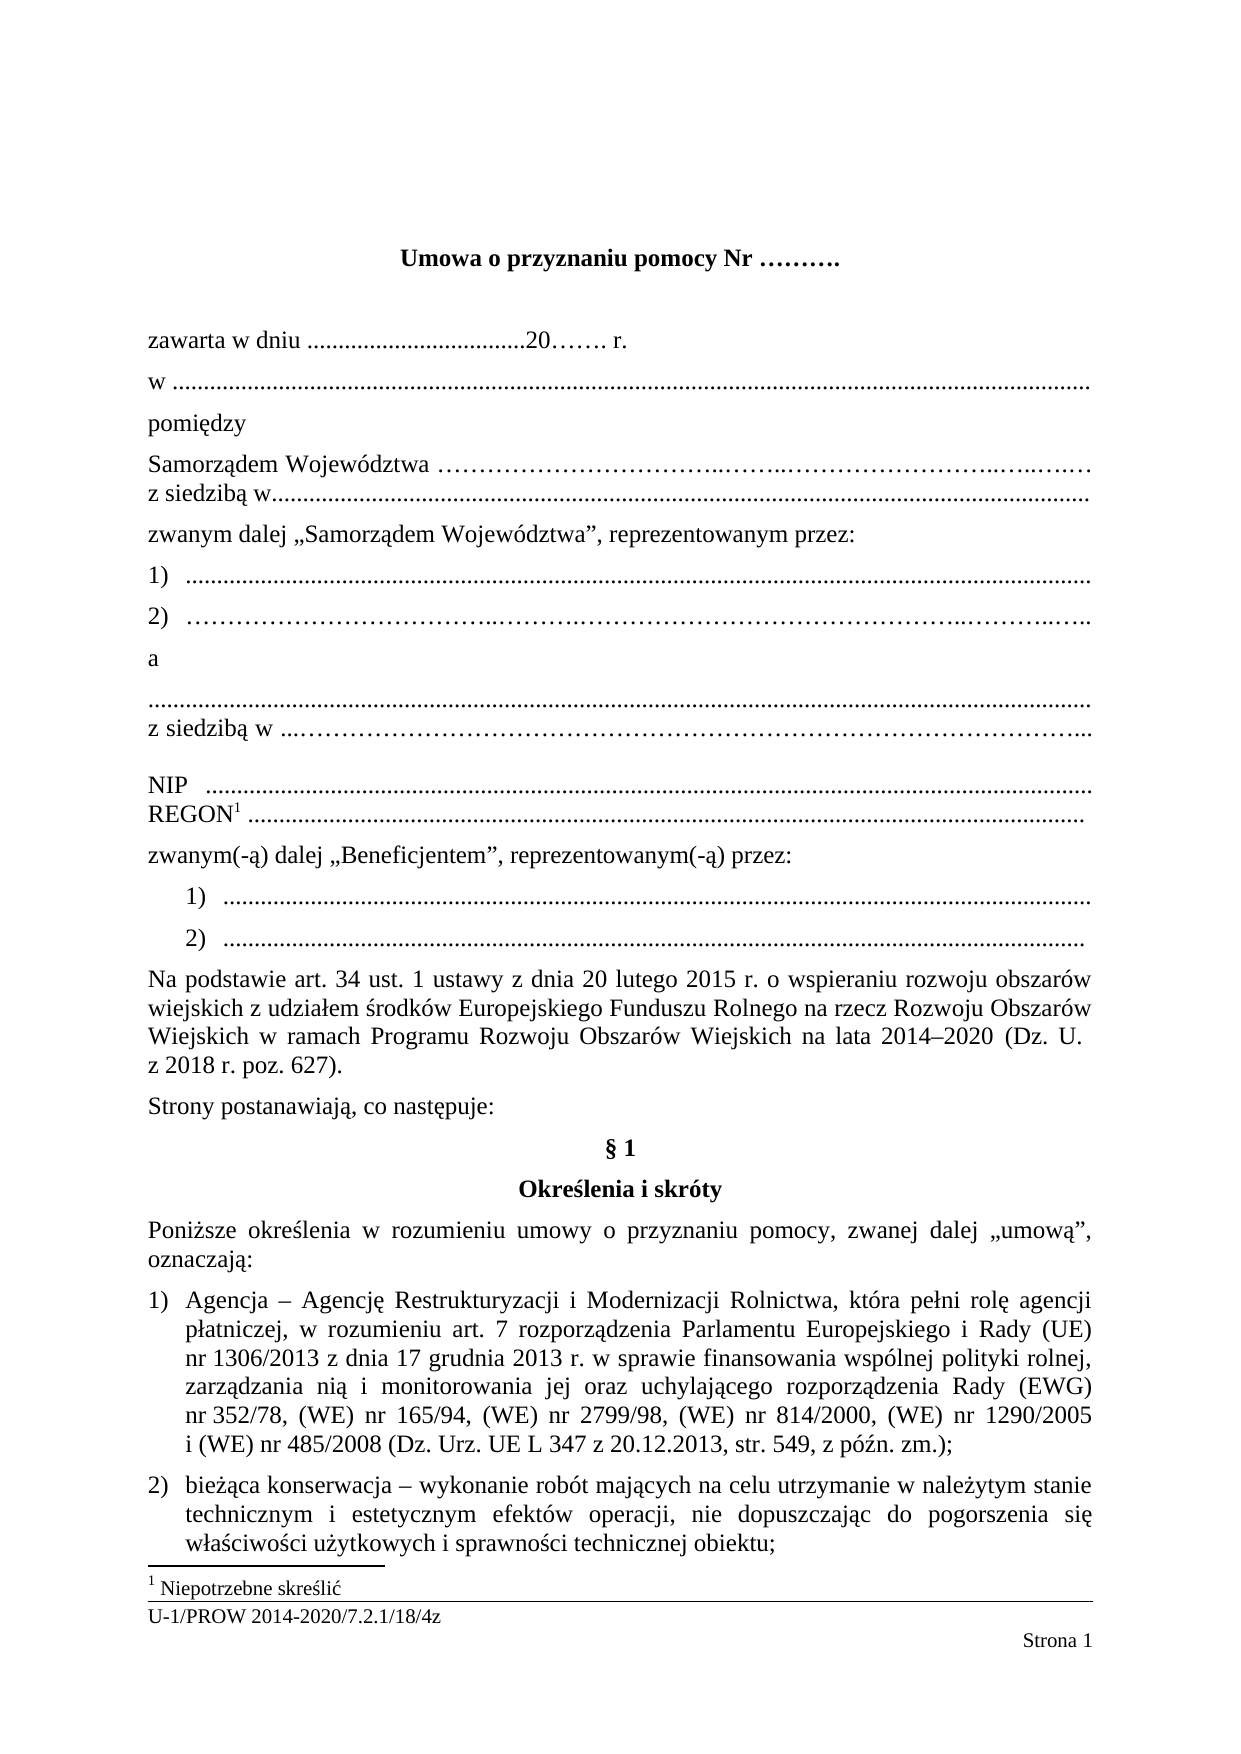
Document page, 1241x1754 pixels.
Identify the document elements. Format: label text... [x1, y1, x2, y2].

text zawarta w dniu ...................................20……. r. [148, 325, 1093, 354]
text pomiędzy [148, 408, 1093, 436]
text Określenia i skróty [148, 1174, 1093, 1203]
text Poniższe określenia w rozumieniu umowy o przyznaniu pomocy, zwanej dalej „umową”, oznaczają: [148, 1215, 1093, 1273]
text § 1 [148, 1133, 1093, 1161]
text Na podstawie art. 34 ust. 1 ustawy z dnia 20 lutego 2015 r. o wspieraniu rozwoju obszarów wiejskich z udziałem środków Europejskiego Funduszu Rolnego na rzecz Rozwoju Obszarów Wiejskich w ramach Programu Rozwoju Obszarów Wiejskich na lata 2014–2020 (Dz. U. z 2018 r. poz. 627). [148, 964, 1093, 1079]
text ....................................................................................................................................................... z siedzibą w ...…………………………………………………………………………………... NIP .............................................................................................................................................. REGON ...................................................................................................................................... [148, 684, 1093, 828]
text zwanym(-ą) dalej „Beneficjentem”, reprezentowanym(-ą) przez: [148, 840, 1093, 869]
list bieżąca konserwacja – wykonanie robót mających na celu utrzymanie w należytym stanie technicznym i estetycznym efektów operacji, nie dopuszczając do pogorszenia się właściwości użytkowych i sprawności technicznej obiektu; [148, 1470, 1093, 1556]
text zwanym dalej „Samorządem Województwa”, reprezentowanym przez: [148, 519, 1093, 548]
text w ................................................................................................................................................... [148, 366, 1093, 395]
list ................................................................................................................................................. [148, 560, 1093, 589]
list .......................................................................................................................................... [185, 923, 1093, 951]
text Strony postanawiają, co następuje: [148, 1091, 1093, 1120]
text a [148, 643, 1093, 671]
text Samorządem Województwa ……………………………..……..……………………..…..….… z siedzibą w................................................................................................................................... [148, 449, 1093, 506]
list ………………………………..……….………………………………………..………..….. [148, 601, 1093, 630]
list Agencja – Agencję Restrukturyzacji i Modernizacji Rolnictwa, która pełni rolę agencji płatniczej, w rozumieniu art. 7 rozporządzenia Parlamentu Europejskiego i Rady (UE) nr 1306/2013 z dnia 17 grudnia 2013 r. w sprawie finansowania wspólnej polityki rolnej, zarządzania nią i monitorowania jej oraz uchylającego rozporządzenia Rady (EWG) nr 352/78, (WE) nr 165/94, (WE) nr 2799/98, (WE) nr 814/2000, (WE) nr 1290/2005 i (WE) nr 485/2008 (Dz. Urz. UE L 347 z 20.12.2013, str. 549, z późn. zm.); [148, 1285, 1093, 1458]
text Umowa o przyznaniu pomocy Nr ………. [148, 243, 1093, 271]
list ........................................................................................................................................... [185, 881, 1093, 910]
